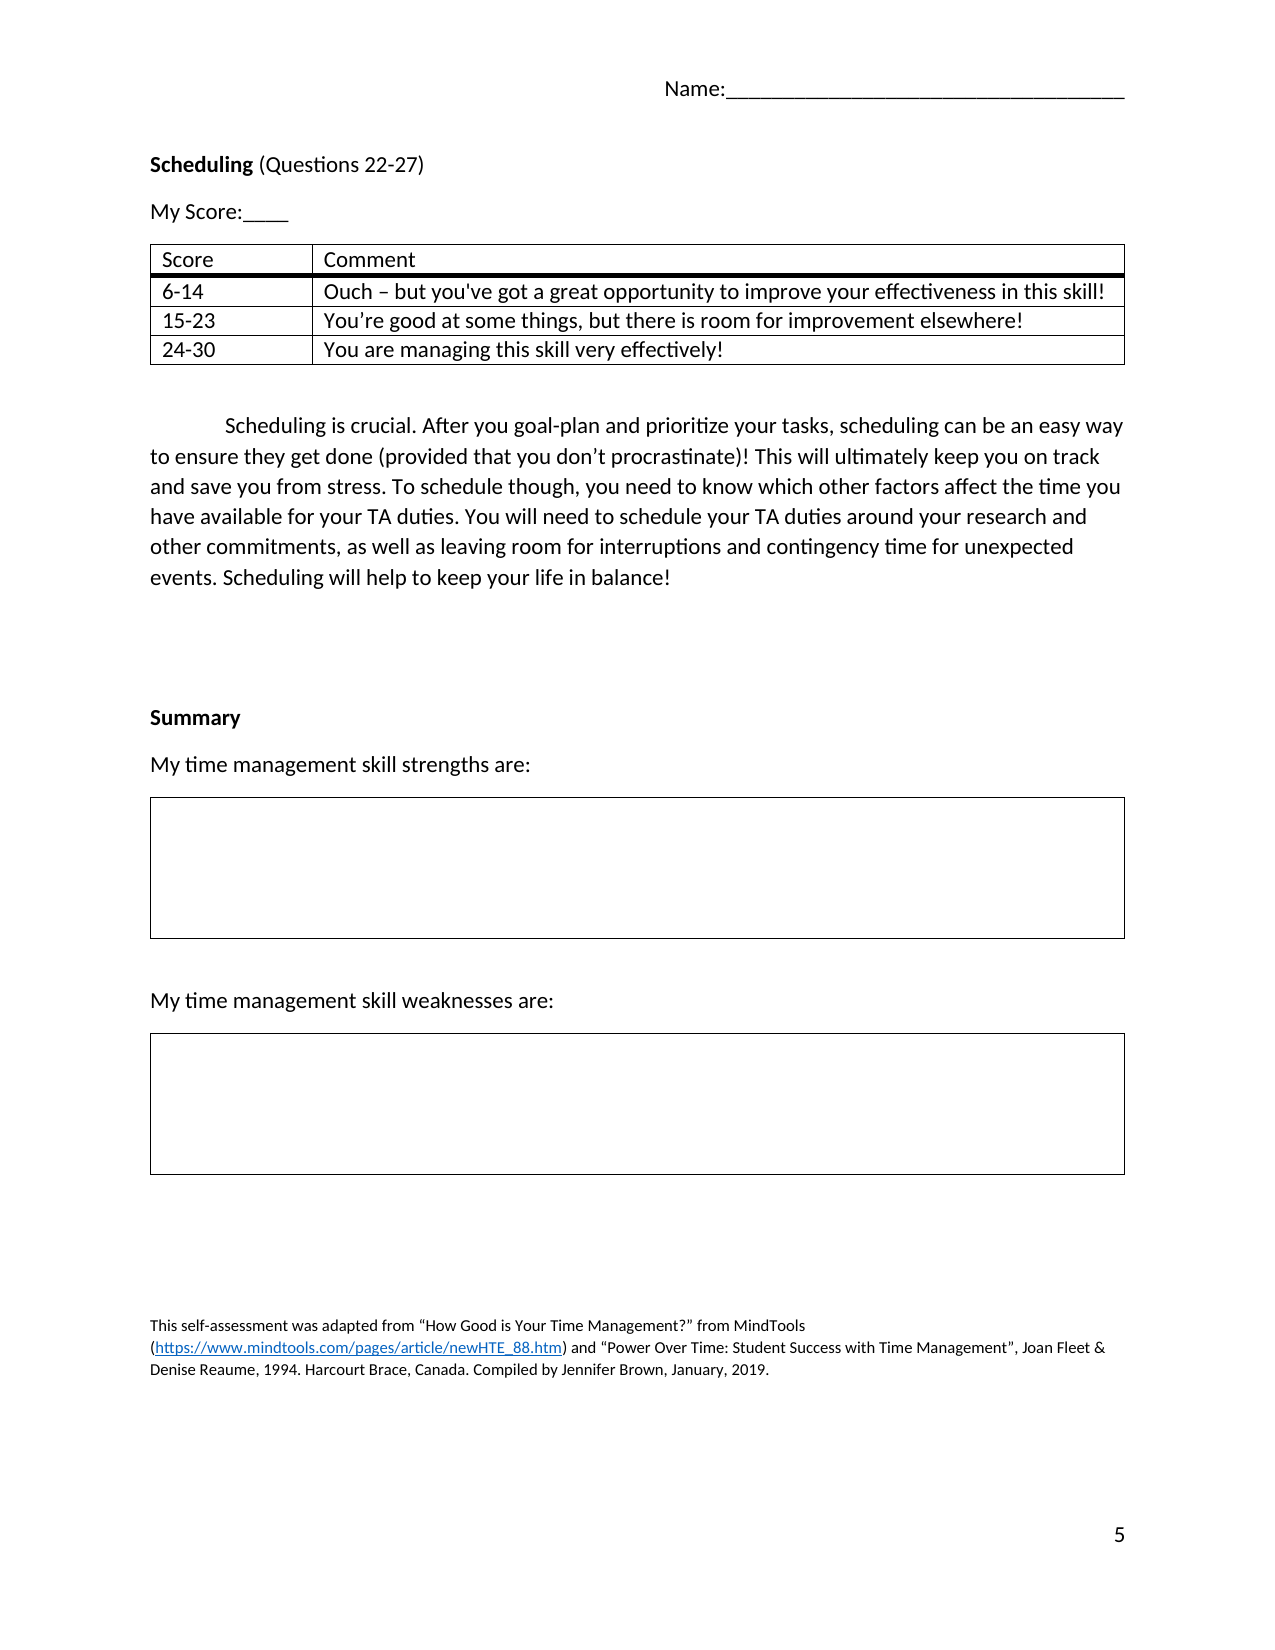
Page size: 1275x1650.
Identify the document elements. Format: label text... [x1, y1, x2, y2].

text Scheduling (Questions 22-27) [150, 150, 1125, 178]
table_header [151, 1034, 1124, 1174]
table_cell You are managing this skill very effectively! [313, 336, 1124, 364]
table_header Comment [313, 245, 1124, 273]
table_cell You’re good at some things, but there is room for improvement elsewhere! [313, 307, 1124, 334]
table_cell 24-30 [151, 336, 312, 364]
table_cell 6-14 [151, 278, 312, 306]
text My time management skill weaknesses are: [150, 986, 1125, 1014]
table_header Score [151, 245, 312, 273]
text My Score:____ [150, 197, 1125, 225]
text My time management skill strengths are: [150, 750, 1125, 778]
text Summary [150, 703, 1125, 731]
text This self-assessment was adapted from “How Good is Your Time Management?” from MindTools (https://www.mindtools.com/pages/article/newHTE_88.htm) and “Power Over Time: Student Success with Time Management”, Joan Fleet & Denise Reaume, 1994. Harcourt Brace, Canada. Compiled by Jennifer Brown, January, 2019. [150, 1316, 1125, 1380]
table_header [151, 798, 1124, 938]
table_cell 15-23 [151, 307, 312, 334]
table_cell Ouch – but you've got a great opportunity to improve your effectiveness in this skill! [313, 278, 1124, 306]
text Scheduling is crucial. After you goal-plan and prioritize your tasks, scheduling can be an easy way to ensure they get done (provided that you don’t procrastinate)! This will ultimately keep you on track and save you from stress. To schedule though, you need to know which other factors affect the time you have available for your TA duties. You will need to schedule your TA duties around your research and other commitments, as well as leaving room for interruptions and contingency time for unexpected events. Scheduling will help to keep your life in balance! [150, 412, 1125, 591]
